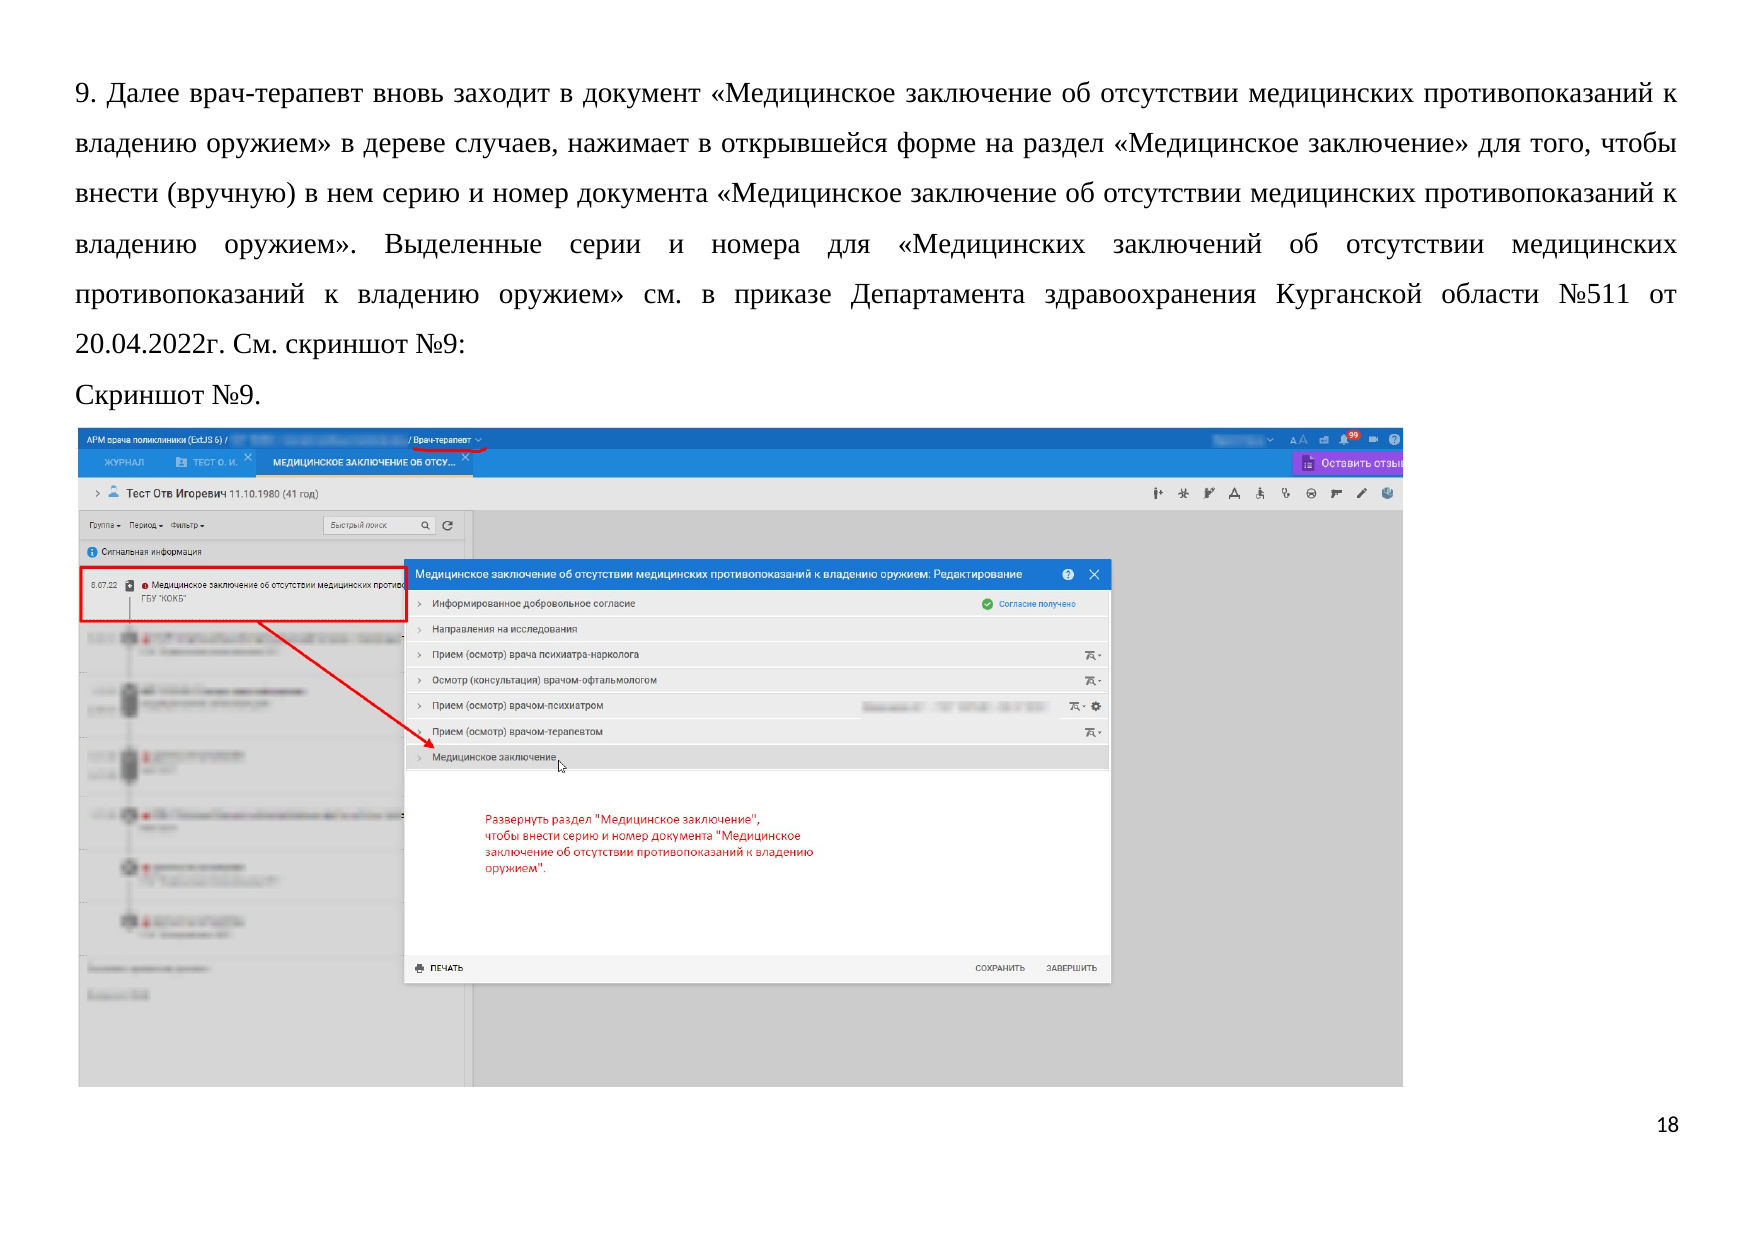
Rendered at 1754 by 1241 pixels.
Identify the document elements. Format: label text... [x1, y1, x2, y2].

text Скриншот №9. [75, 377, 1679, 410]
text 9. Далее врач-терапевт вновь заходит в документ «Медицинское заключение об отсутствии медицинских противопоказаний к владению оружием» в дереве случаев, нажимает в открывшейся форме на раздел «Медицинское заключение» для того, чтобы внести (вручную) в нем серию и номер документа «Медицинское заключение об отсутствии медицинских противопоказаний к владению оружием». Выделенные серии и номера для «Медицинских заключений об отсутствии медицинских противопоказаний к владению оружием» см. в приказе Департамента здравоохранения Курганской области №511 от 20.04.2022г. См. скриншот №9: [75, 75, 1679, 360]
picture [75, 427, 1404, 1087]
